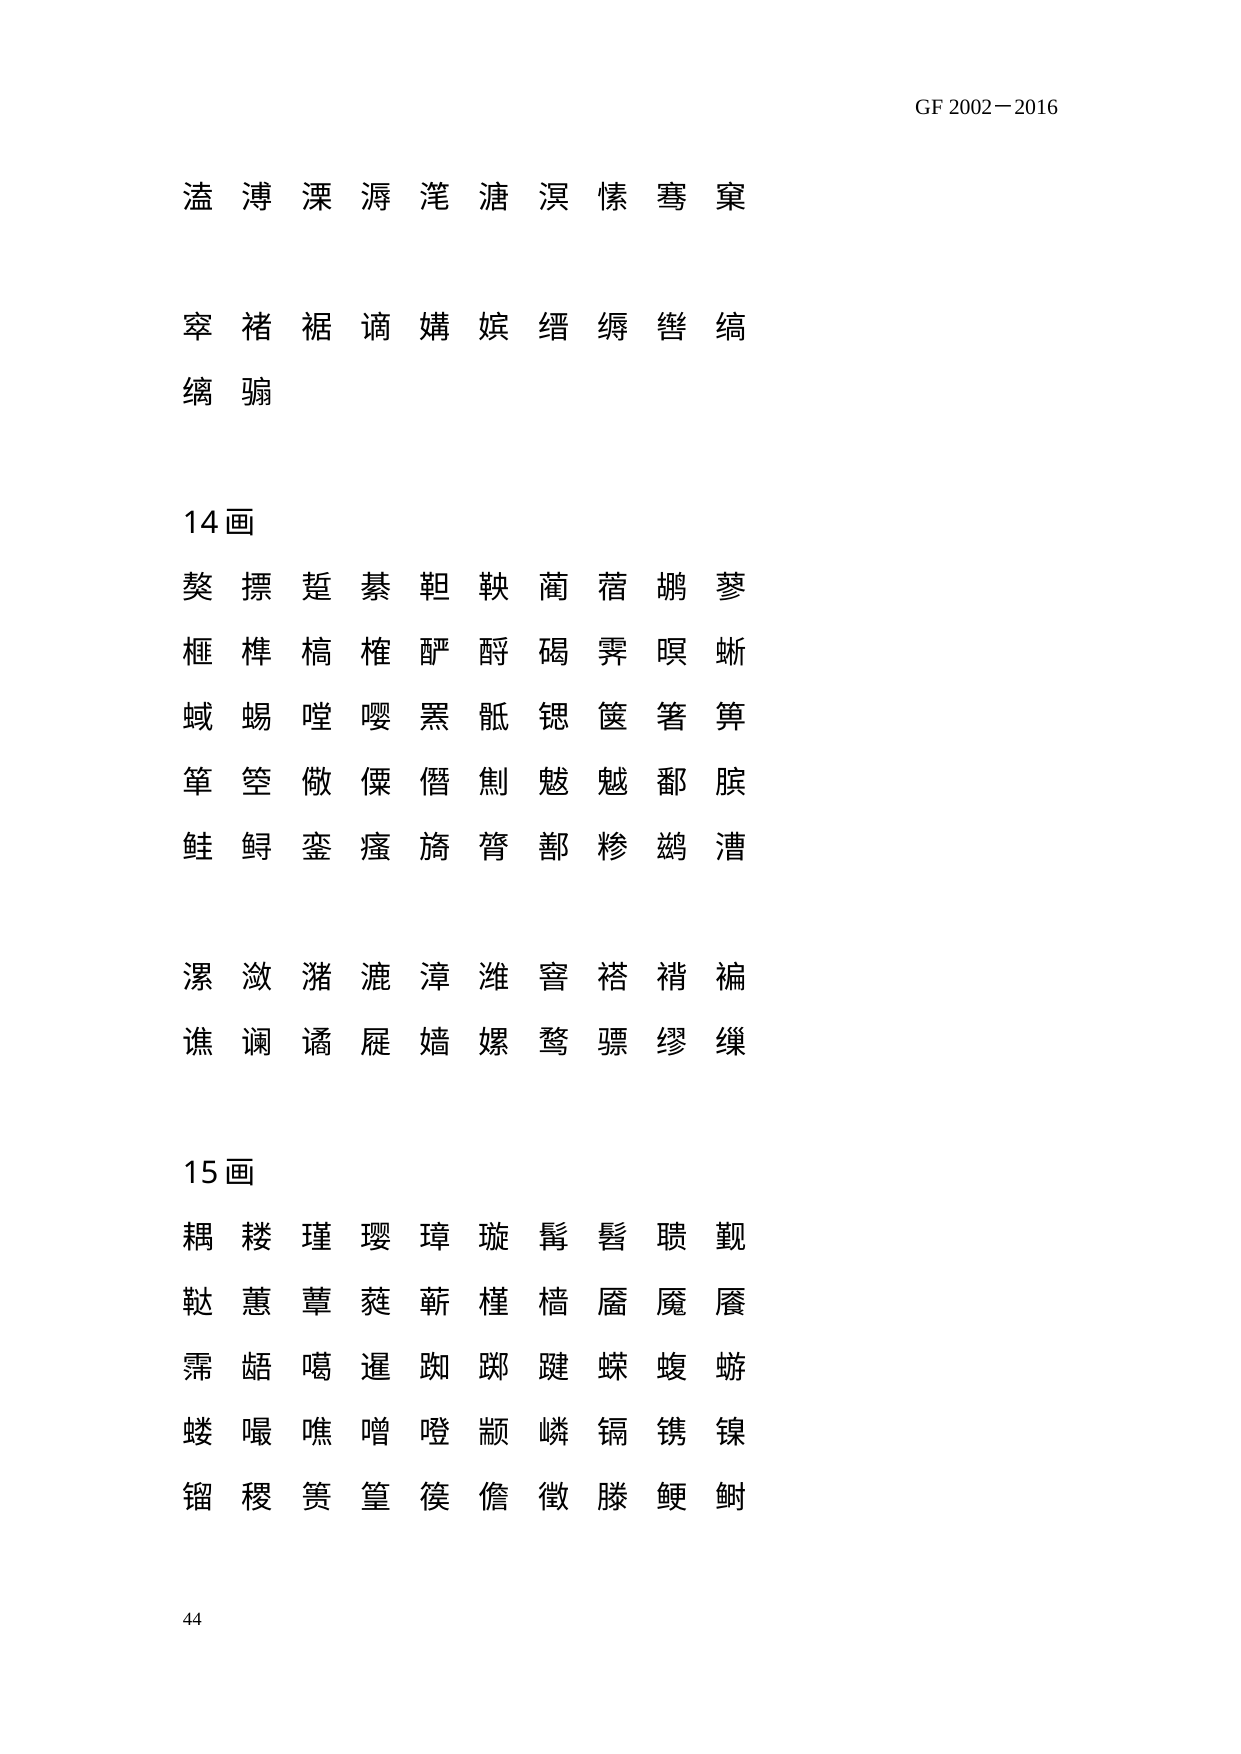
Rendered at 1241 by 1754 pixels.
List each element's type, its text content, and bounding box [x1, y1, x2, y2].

text 镏 稷 篑 篁 篌 儋 徵 滕 鲠 鲥 [182, 1462, 1058, 1527]
text 谯 谰 谲 屣 嫱 嫘 鹜 骠 缪 缫 [182, 1007, 1058, 1072]
text 榧 榫 槁 榷 酽 酹 碣 霁 暝 蜥 [182, 617, 1058, 682]
text 15画 [182, 1137, 1058, 1202]
text 缡 骟 [182, 357, 1058, 422]
text 漯 潋 潴 漉 漳 潍 窨 褡 褙 褊 [182, 942, 1058, 1007]
text 14画 [182, 487, 1058, 552]
text 耦 耧 瑾 璎 璋 璇 髯 髫 聩 觐 [182, 1202, 1058, 1267]
text 霈 龉 噶 暹 踟 踯 踺 蝾 蝮 蝣 [182, 1332, 1058, 1397]
text 鲑 鲟 銮 瘙 旖 膂 鄯 糁 鹚 漕 [182, 812, 1058, 877]
text 蝼 嘬 噍 噌 噔 颛 嶙 镉 镌 镍 [182, 1397, 1058, 1462]
text 溘 溥 溧 溽 滗 溏 溟 愫 骞 窠 [182, 162, 1058, 227]
text 蜮 蜴 嘡 嘤 罴 骶 锶 箧 箸 箅 [182, 682, 1058, 747]
text 獒 摽 踅 綦 靼 鞅 蔺 蓿 鹕 蓼 [182, 552, 1058, 617]
text 箪 箜 儆 僳 僭 劁 魃 魆 鄱 膑 [182, 747, 1058, 812]
text 鞑 蕙 蕈 蕤 蕲 槿 樯 靥 魇 餍 [182, 1267, 1058, 1332]
text 窣 褚 裾 谪 媾 嫔 缙 缛 辔 缟 [182, 292, 1058, 357]
